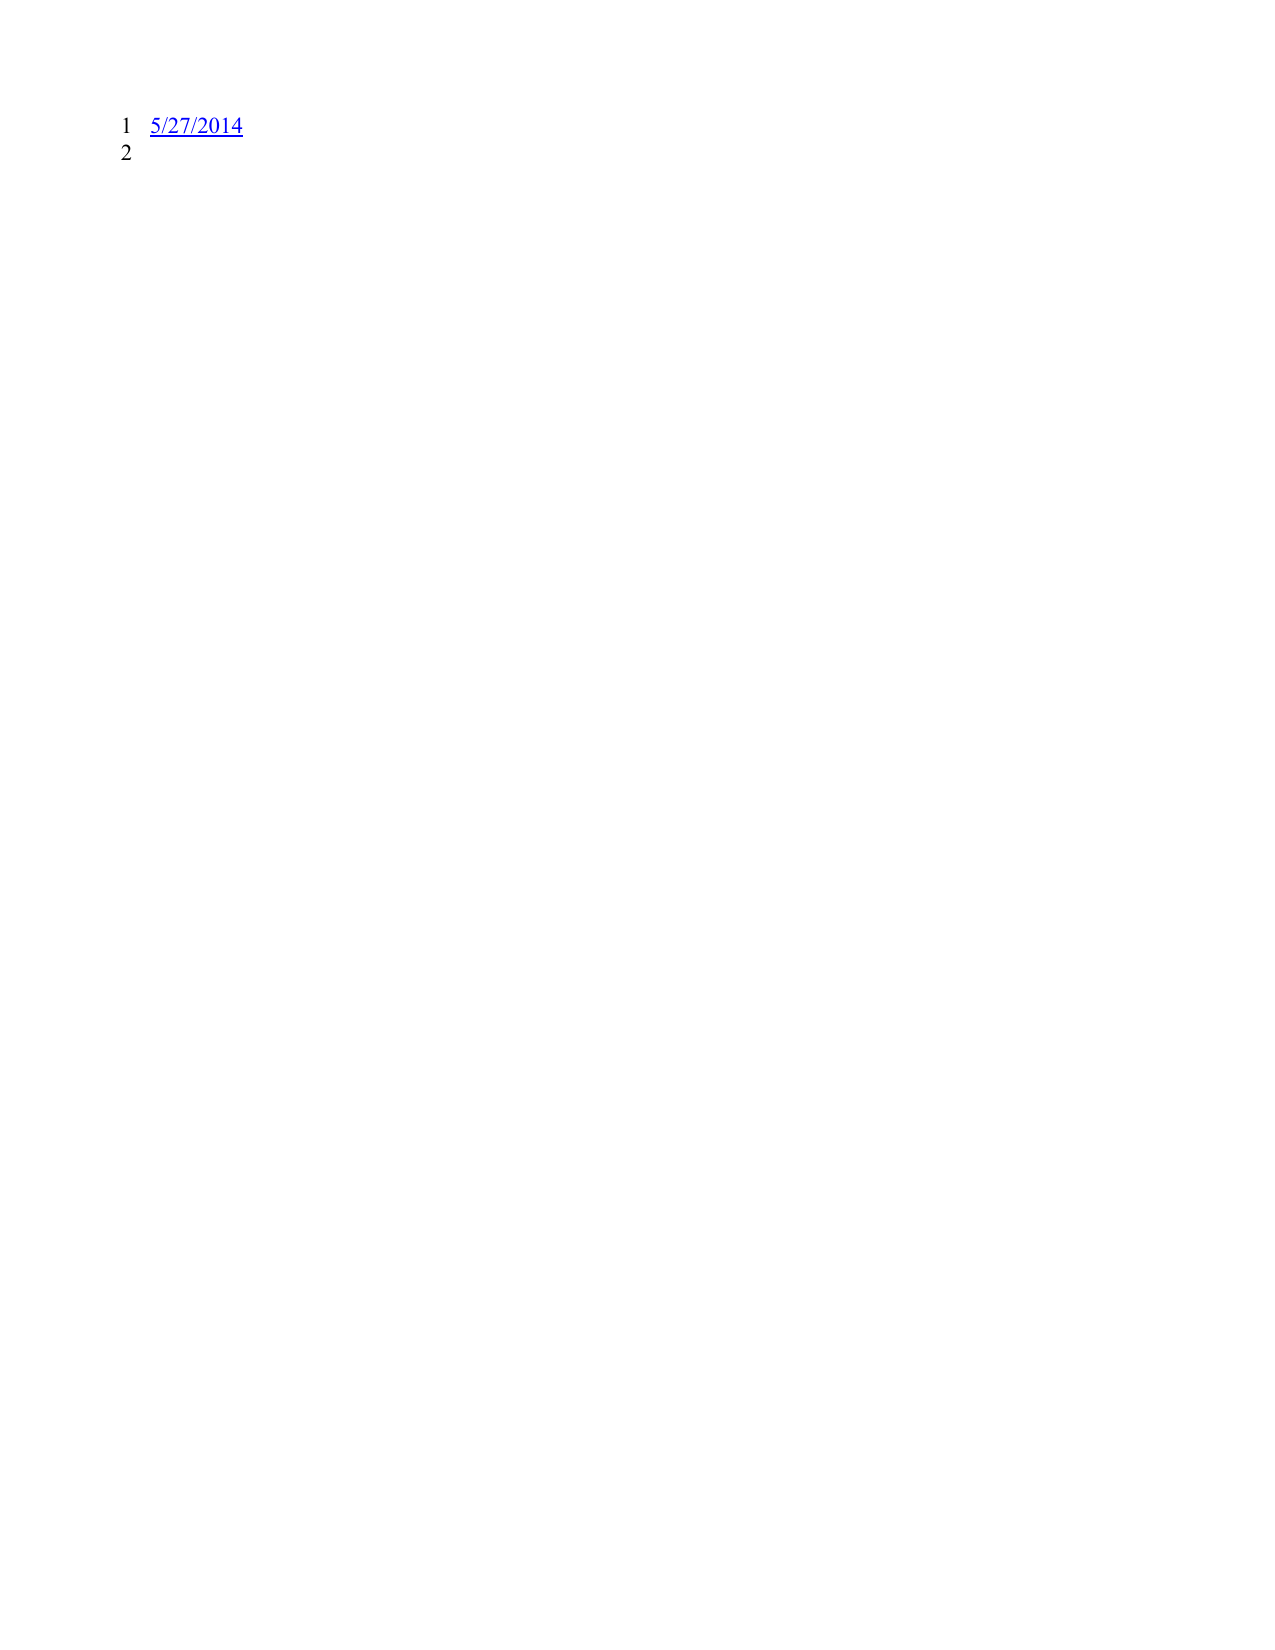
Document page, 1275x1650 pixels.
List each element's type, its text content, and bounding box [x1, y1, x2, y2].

text 5/27/2014 [150, 112, 1125, 139]
